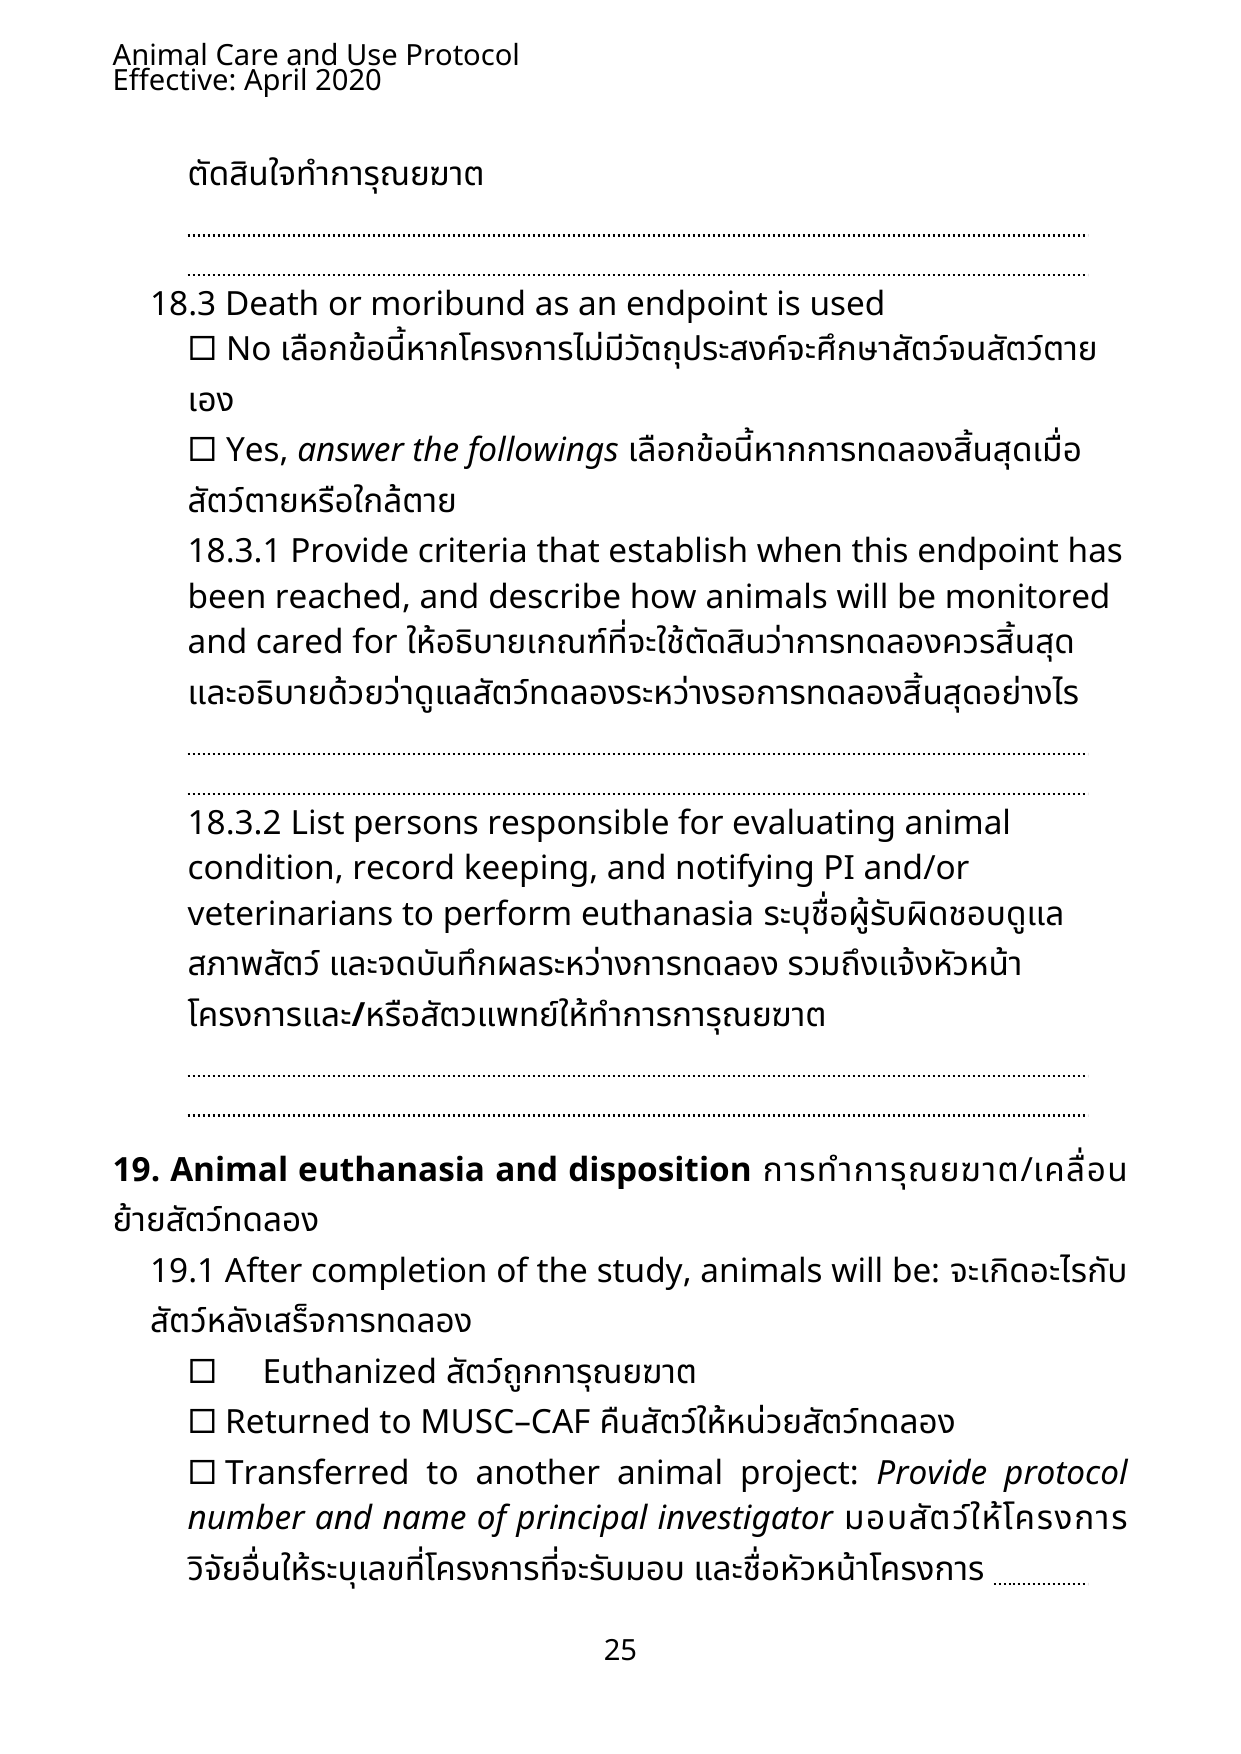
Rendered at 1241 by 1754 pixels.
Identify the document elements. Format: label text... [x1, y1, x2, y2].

text Returned to MUSC–CAF คืนสัตว์ให้หน่วยสัตว์ทดลอง [187, 1398, 1128, 1449]
text 19.1 After completion of the study, animals will be: จะเกิดอะไรกับสัตว์หลังเสร็จการทดลอง [150, 1246, 1128, 1347]
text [187, 1449, 1128, 1595]
text Yes, answer the followings เลือกข้อนี้หากการทดลองสิ้นสุดเมื่อสัตว์ตายหรือใกล้ตาย [187, 426, 1128, 527]
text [187, 150, 1128, 200]
text 18.3.2 List persons responsible for evaluating animal condition, record keeping, and notifying PI and/or veterinarians to perform euthanasia ระบุชื่อผู้รับผิดชอบดูแลสภาพสัตว์ และจดบันทึกผลระหว่างการทดลอง รวมถึงแจ้งหัวหน้าโครงการและ/หรือสัตวแพทย์ให้ทำการการุณยฆาต [187, 798, 1128, 1041]
text No เลือกข้อนี้หากโครงการไม่มีวัตถุประสงค์จะศึกษาสัตว์จนสัตว์ตายเอง [187, 325, 1128, 426]
text 18.3 Death or moribund as an endpoint is used [150, 280, 1128, 325]
text 18.3.1 Provide criteria that establish when this endpoint has been reached, and describe how animals will be monitored and cared for ให้อธิบายเกณฑ์ที่จะใช้ตัดสินว่าการทดลองควรสิ้นสุด และอธิบายด้วยว่าดูแลสัตว์ทดลองระหว่างรอการทดลองสิ้นสุดอย่างไร [187, 527, 1128, 719]
text 19. Animal euthanasia and disposition การทำการุณยฆาต/เคลื่อนย้ายสัตว์ทดลอง [112, 1145, 1128, 1246]
text Euthanized สัตว์ถูกการุณยฆาต [187, 1347, 1128, 1398]
